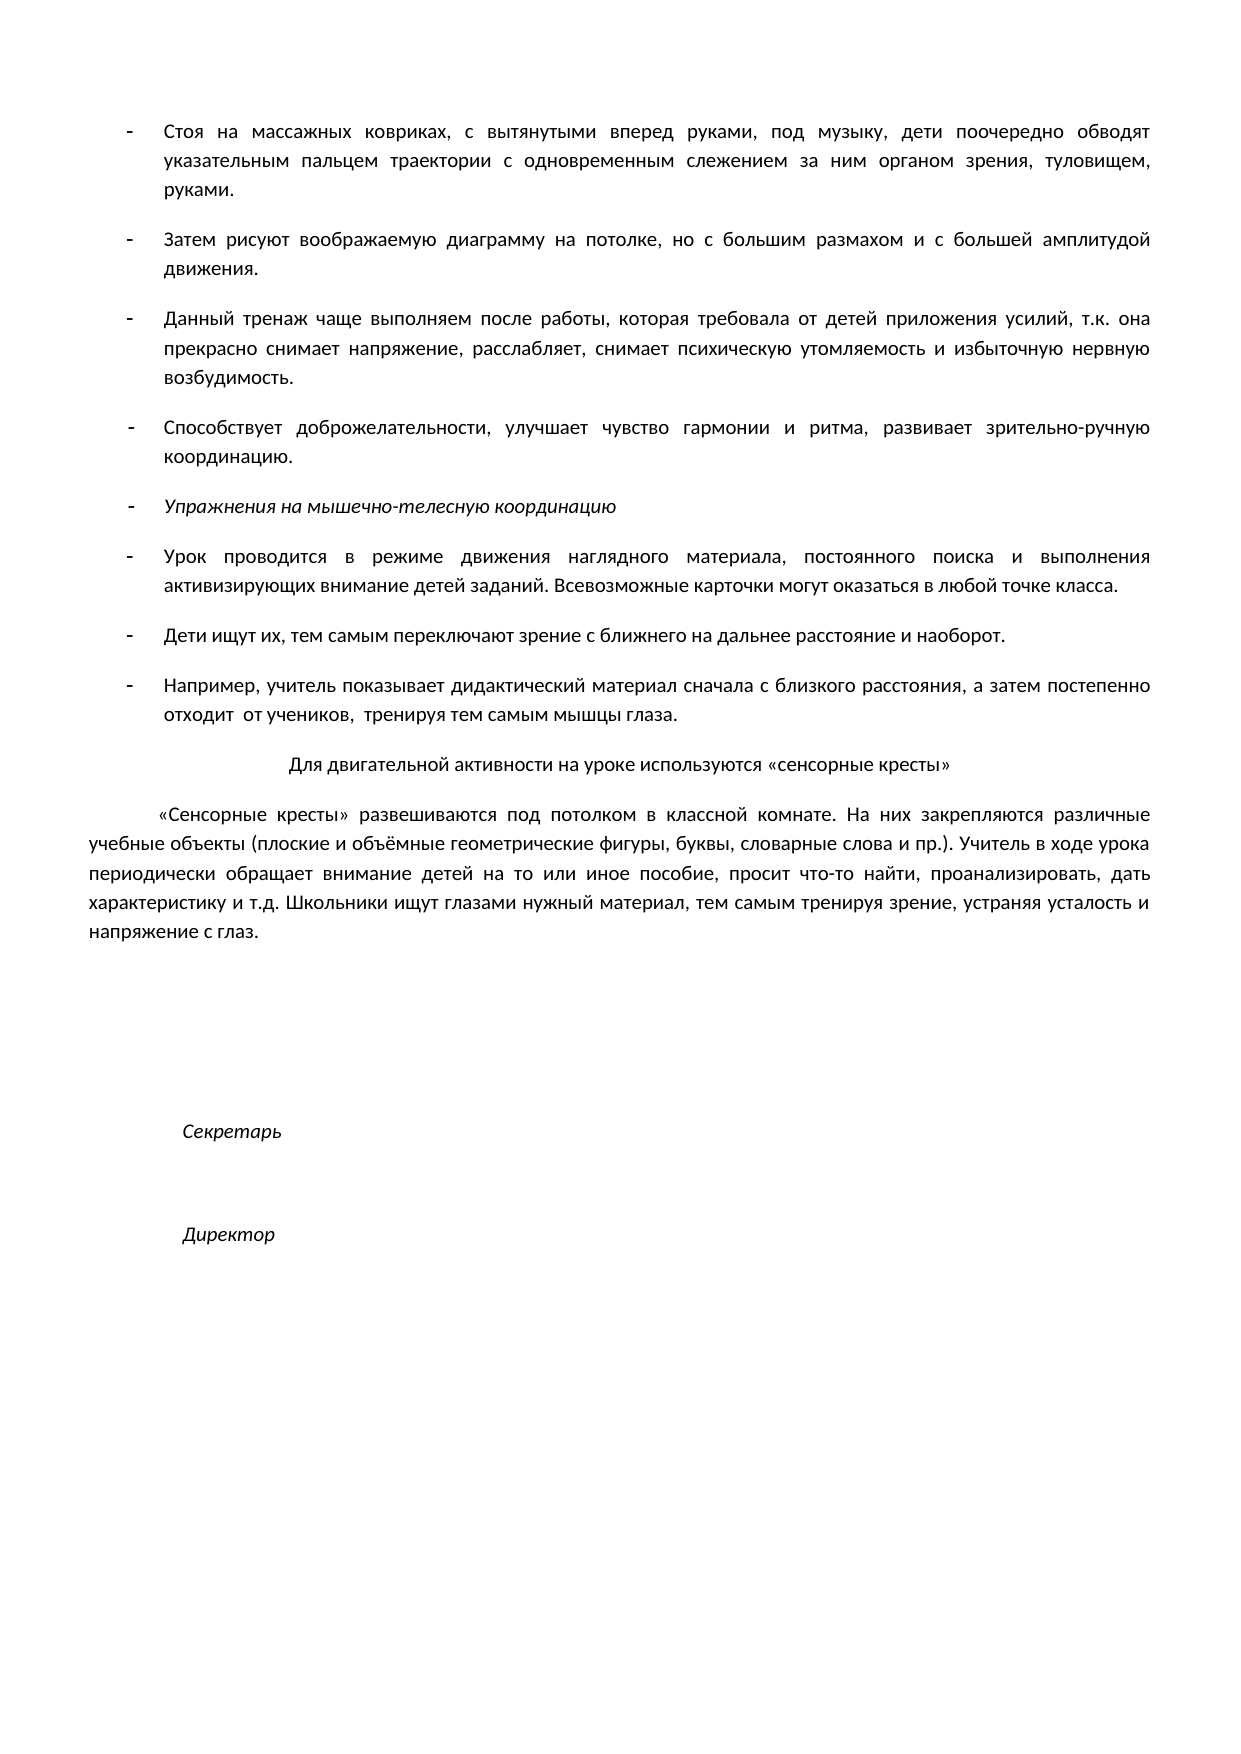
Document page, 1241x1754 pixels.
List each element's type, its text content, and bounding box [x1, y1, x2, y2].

list Дети ищут их, тем самым переключают зрение с ближнего на дальнее расстояние и наоборот. [126, 622, 1152, 648]
list Способствует доброжелательности, улучшает чувство гармонии и ритма, развивает зрительно-ручную координацию. [126, 414, 1152, 468]
list Стоя на массажных ковриках, с вытянутыми вперед руками, под музыку, дети поочередно обводят указательным пальцем траектории с одновременным слежением за ним органом зрения, туловищем, руками. [126, 118, 1152, 202]
list Например, учитель показывает дидактический материал сначала с близкого расстояния, а затем постепенно отходит от учеников, тренируя тем самым мышцы глаза. [126, 672, 1152, 727]
list Данный тренаж чаще выполняем после работы, которая требовала от детей приложения усилий, т.к. она прекрасно снимает напряжение, расслабляет, снимает психическую утомляемость и избыточную нервную возбудимость. [126, 306, 1152, 389]
list Упражнения на мышечно-телесную координацию [126, 493, 1152, 518]
text Для двигательной активности на уроке используются «сенсорные кресты» [89, 751, 1152, 777]
list Урок проводится в режиме движения наглядного материала, постоянного поиска и выполнения активизирующих внимание детей заданий. Всевозможные карточки могут оказаться в любой точке класса. [126, 543, 1152, 598]
text «Сенсорные кресты» развешиваются под потолком в классной комнате. На них закрепляются различные учебные объекты (плоские и объёмные геометрические фигуры, буквы, словарные слова и пр.). Учитель в ходе урока периодически обращает внимание детей на то или иное пособие, просит что-то найти, проанализировать, дать характеристику и т.д. Школьники ищут глазами нужный материал, тем самым тренируя зрение, устраняя усталость и напряжение с глаз. [89, 801, 1152, 943]
list Затем рисуют воображаемую диаграмму на потолке, но с большим размахом и с большей амплитудой движения. [126, 226, 1152, 281]
text Директор [89, 1221, 1152, 1247]
text Секретарь [89, 1118, 1152, 1143]
